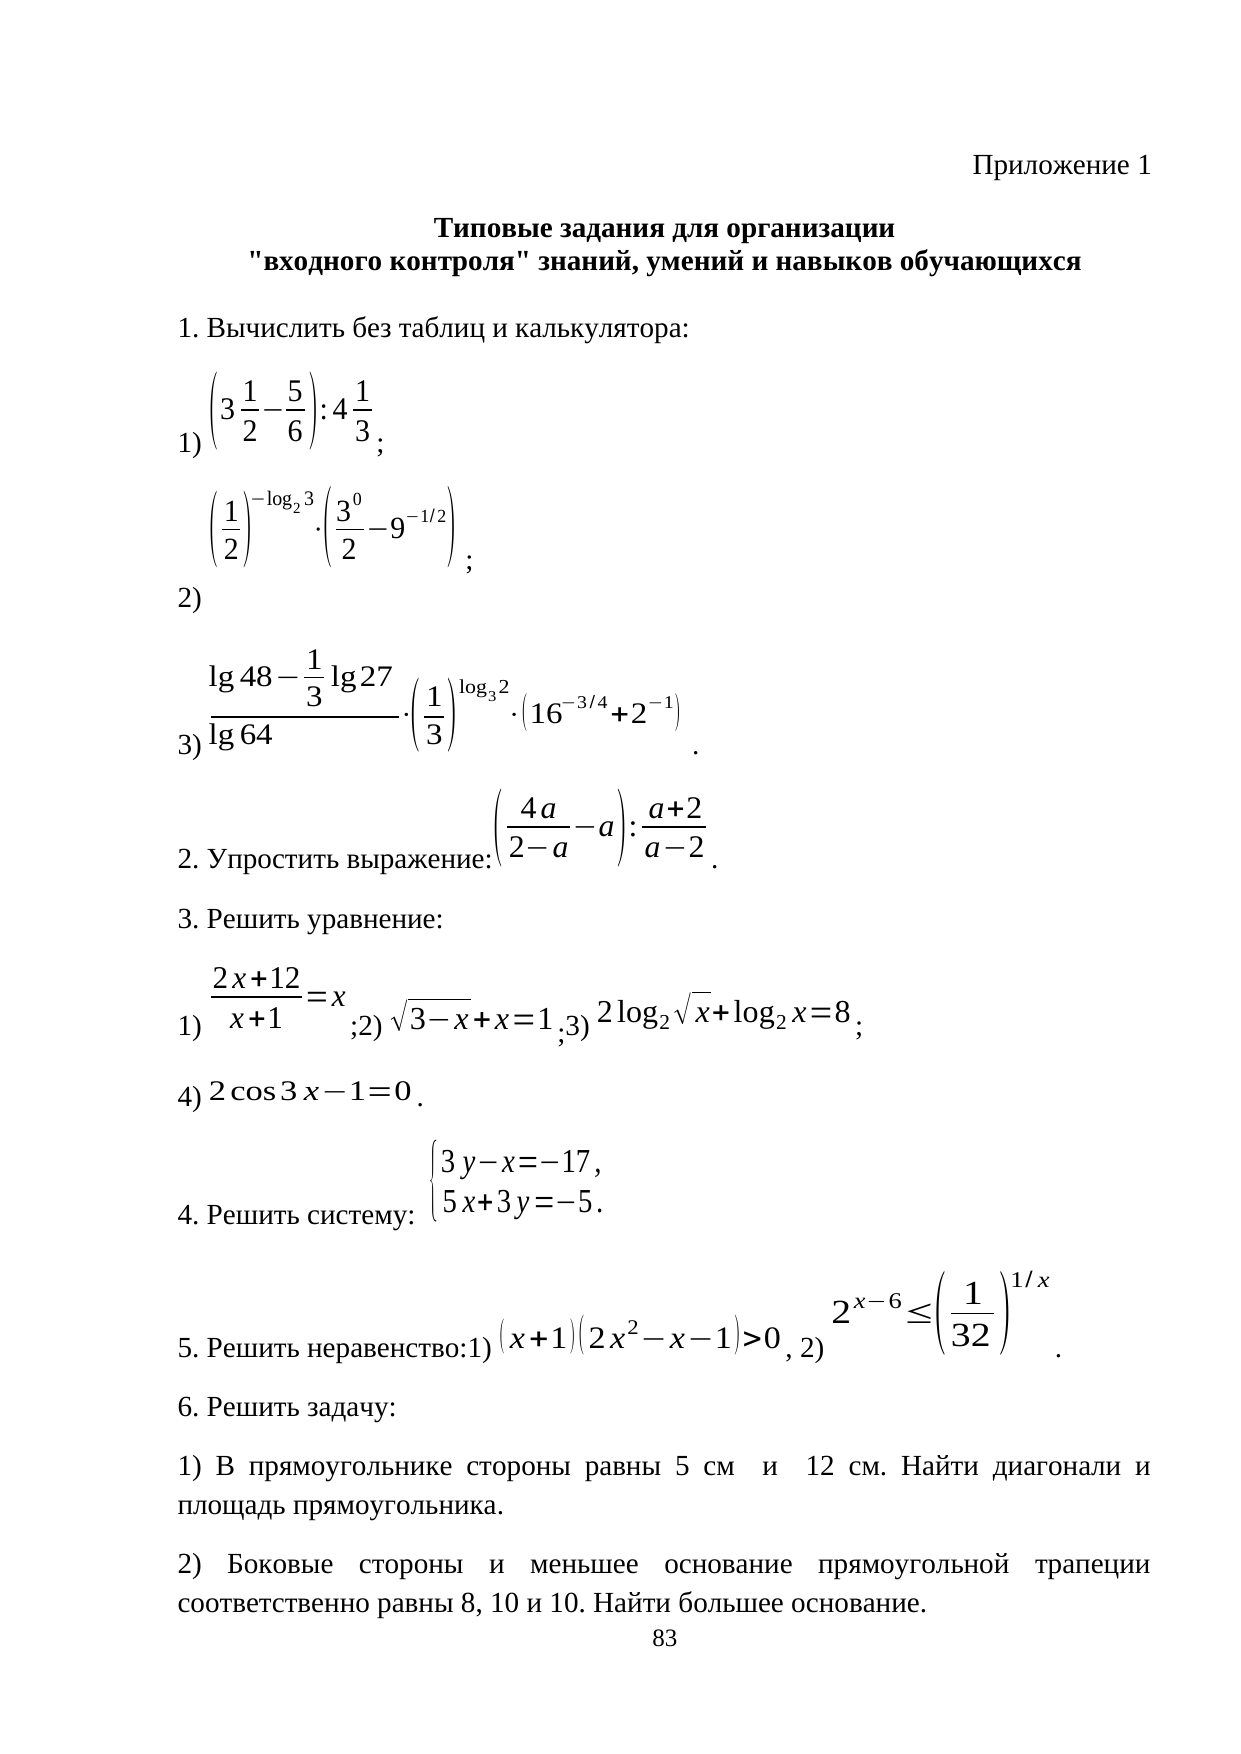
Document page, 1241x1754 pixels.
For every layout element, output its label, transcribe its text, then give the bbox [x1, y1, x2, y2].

text 2) Боковые стороны и меньшее основание прямоугольной трапеции соответственно равны 8, 10 и 10. Найти большее основание. [177, 1546, 1152, 1618]
text 5. Решить неравенство:1) , 2) . [177, 1268, 1152, 1363]
text 1) В прямоугольнике стороны равны и . Найти диагонали и площадь прямоугольника. [177, 1448, 1152, 1521]
text Типовые задания для организации [177, 210, 1152, 243]
text 1) ;2) ;3) ; [177, 960, 1152, 1048]
text 1. Вычислить без таблиц и калькулятора: [177, 311, 1152, 344]
text 4) . [177, 1075, 1152, 1113]
text Приложение 1 [177, 147, 1152, 181]
text 2. Упростить выражение:. [177, 787, 1152, 875]
text 1) ; [177, 370, 1152, 458]
text "входного контроля" знаний, умений и навыков обучающихся [177, 243, 1152, 277]
text 3) . [177, 643, 1152, 761]
text 3. Решить уравнение: [177, 901, 1152, 934]
text 4. Решить систему: [177, 1139, 1152, 1231]
text 2) ; [177, 484, 1152, 614]
text 6. Решить задачу: [177, 1389, 1152, 1423]
